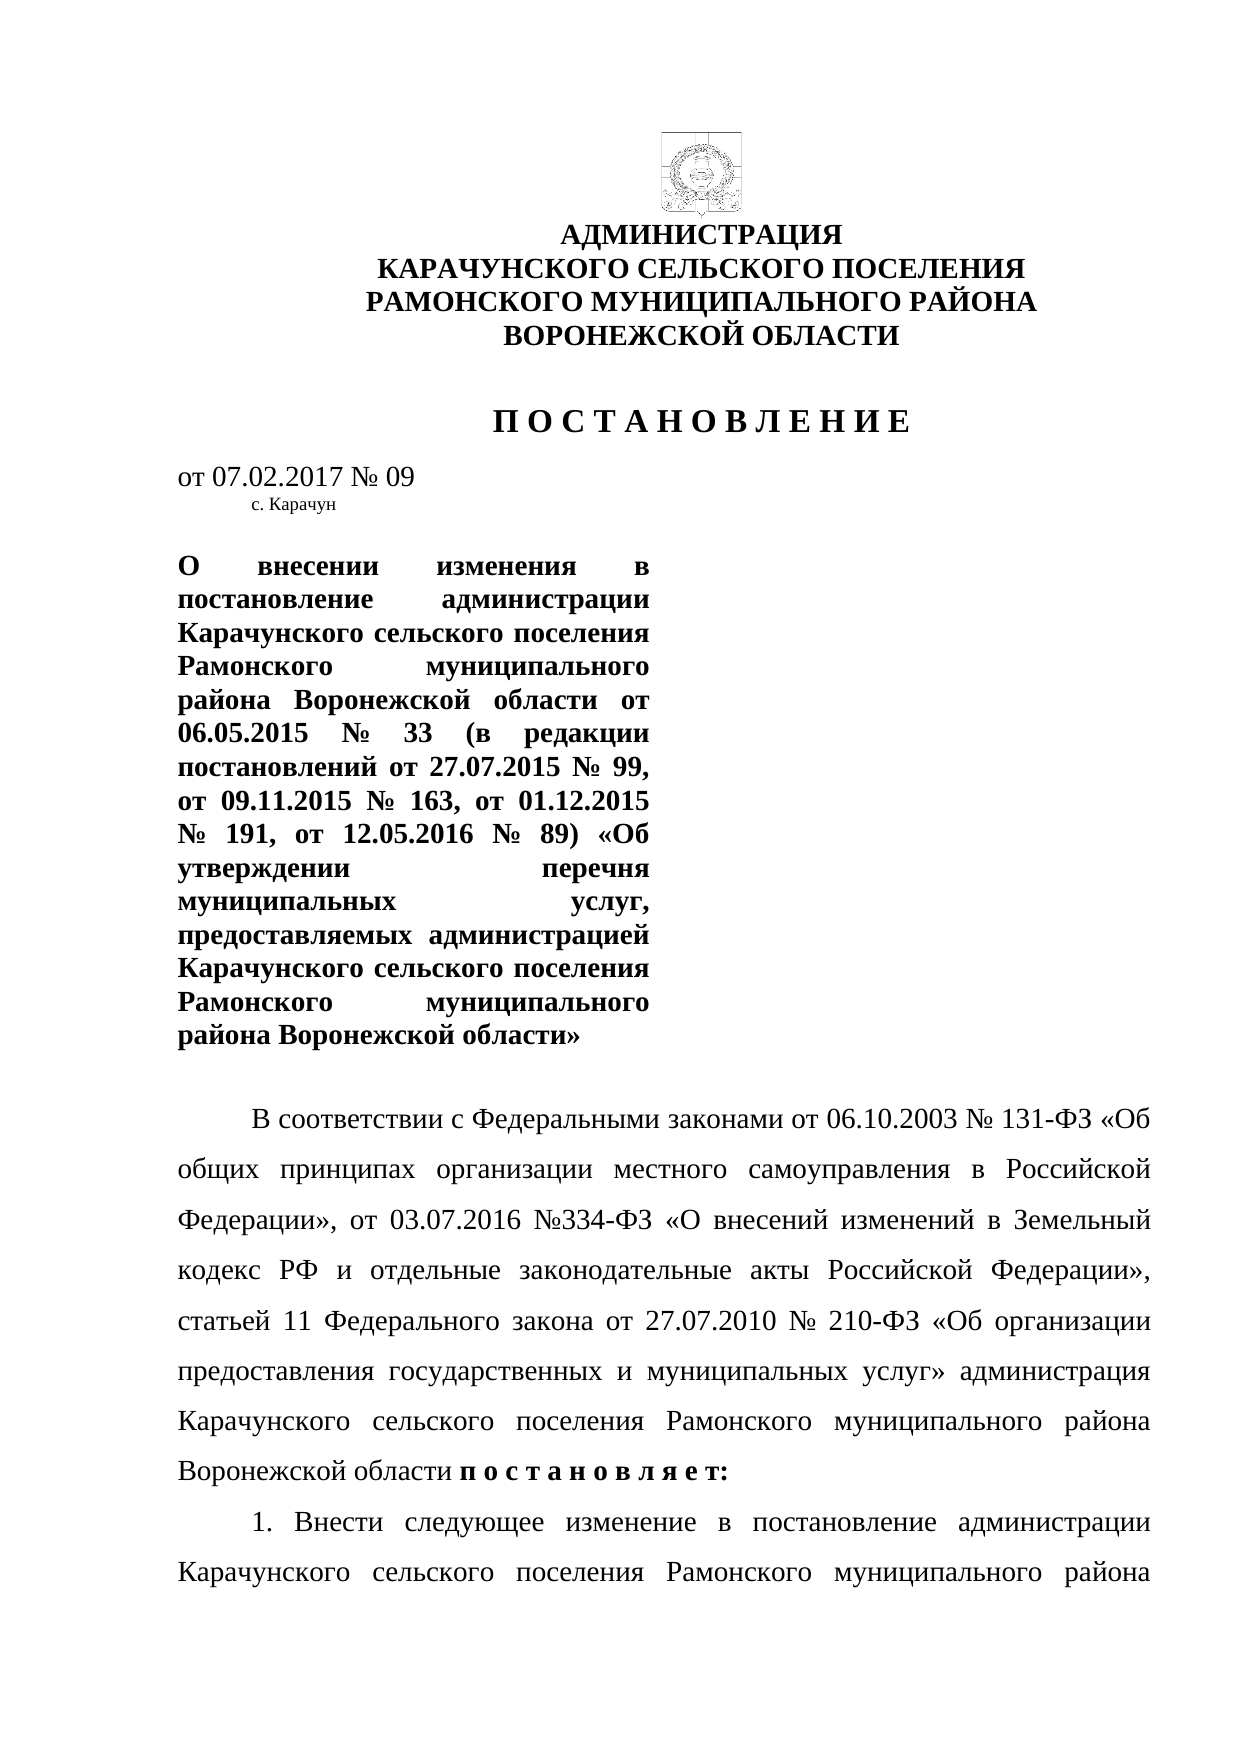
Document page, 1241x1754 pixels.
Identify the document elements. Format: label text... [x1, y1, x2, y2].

text РАМОНСКОГО МУНИЦИПАЛЬНОГО РАЙОНА [177, 284, 1152, 318]
text О внесении изменения в постановление администрации Карачунского сельского поселения Рамонского муниципального района Воронежской области от 06.05.2015 № 33 (в редакции постановлений от 27.07.2015 № 99, от 09.11.2015 № 163, от 01.12.2015 № 191, от 12.05.2016 № 89) «Об утверждении перечня муниципальных услуг, предоставляемых администрацией Карачунского сельского поселения Рамонского муниципального района Воронежской области» [177, 548, 650, 1051]
picture [661, 132, 742, 218]
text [177, 1504, 1152, 1588]
text П О С Т А Н О В Л Е Н И Е [177, 402, 1152, 440]
text с. Карачун [177, 493, 1152, 514]
text В соответствии с Федеральными законами от 06.10.2003 № 131-ФЗ «Об общих принципах организации местного самоуправления в Российской Федерации», от 03.07.2016 №334-ФЗ «О внесений изменений в Земельный кодекс РФ и отдельные законодательные акты Российской Федерации», статьей 11 Федерального закона от 27.07.2010 № 210-ФЗ «Об организации предоставления государственных и муниципальных услуг» администрация Карачунского сельского поселения Рамонского муниципального района Воронежской области п о с т а н о в л я е т: [177, 1101, 1152, 1487]
text от 07.02.2017 № 09 [177, 459, 1152, 493]
text КАРАЧУНСКОГО СЕЛЬСКОГО ПОСЕЛЕНИЯ [177, 251, 1152, 284]
text АДМИНИСТРАЦИЯ [177, 217, 1152, 251]
text ВОРОНЕЖСКОЙ ОБЛАСТИ [177, 318, 1152, 351]
